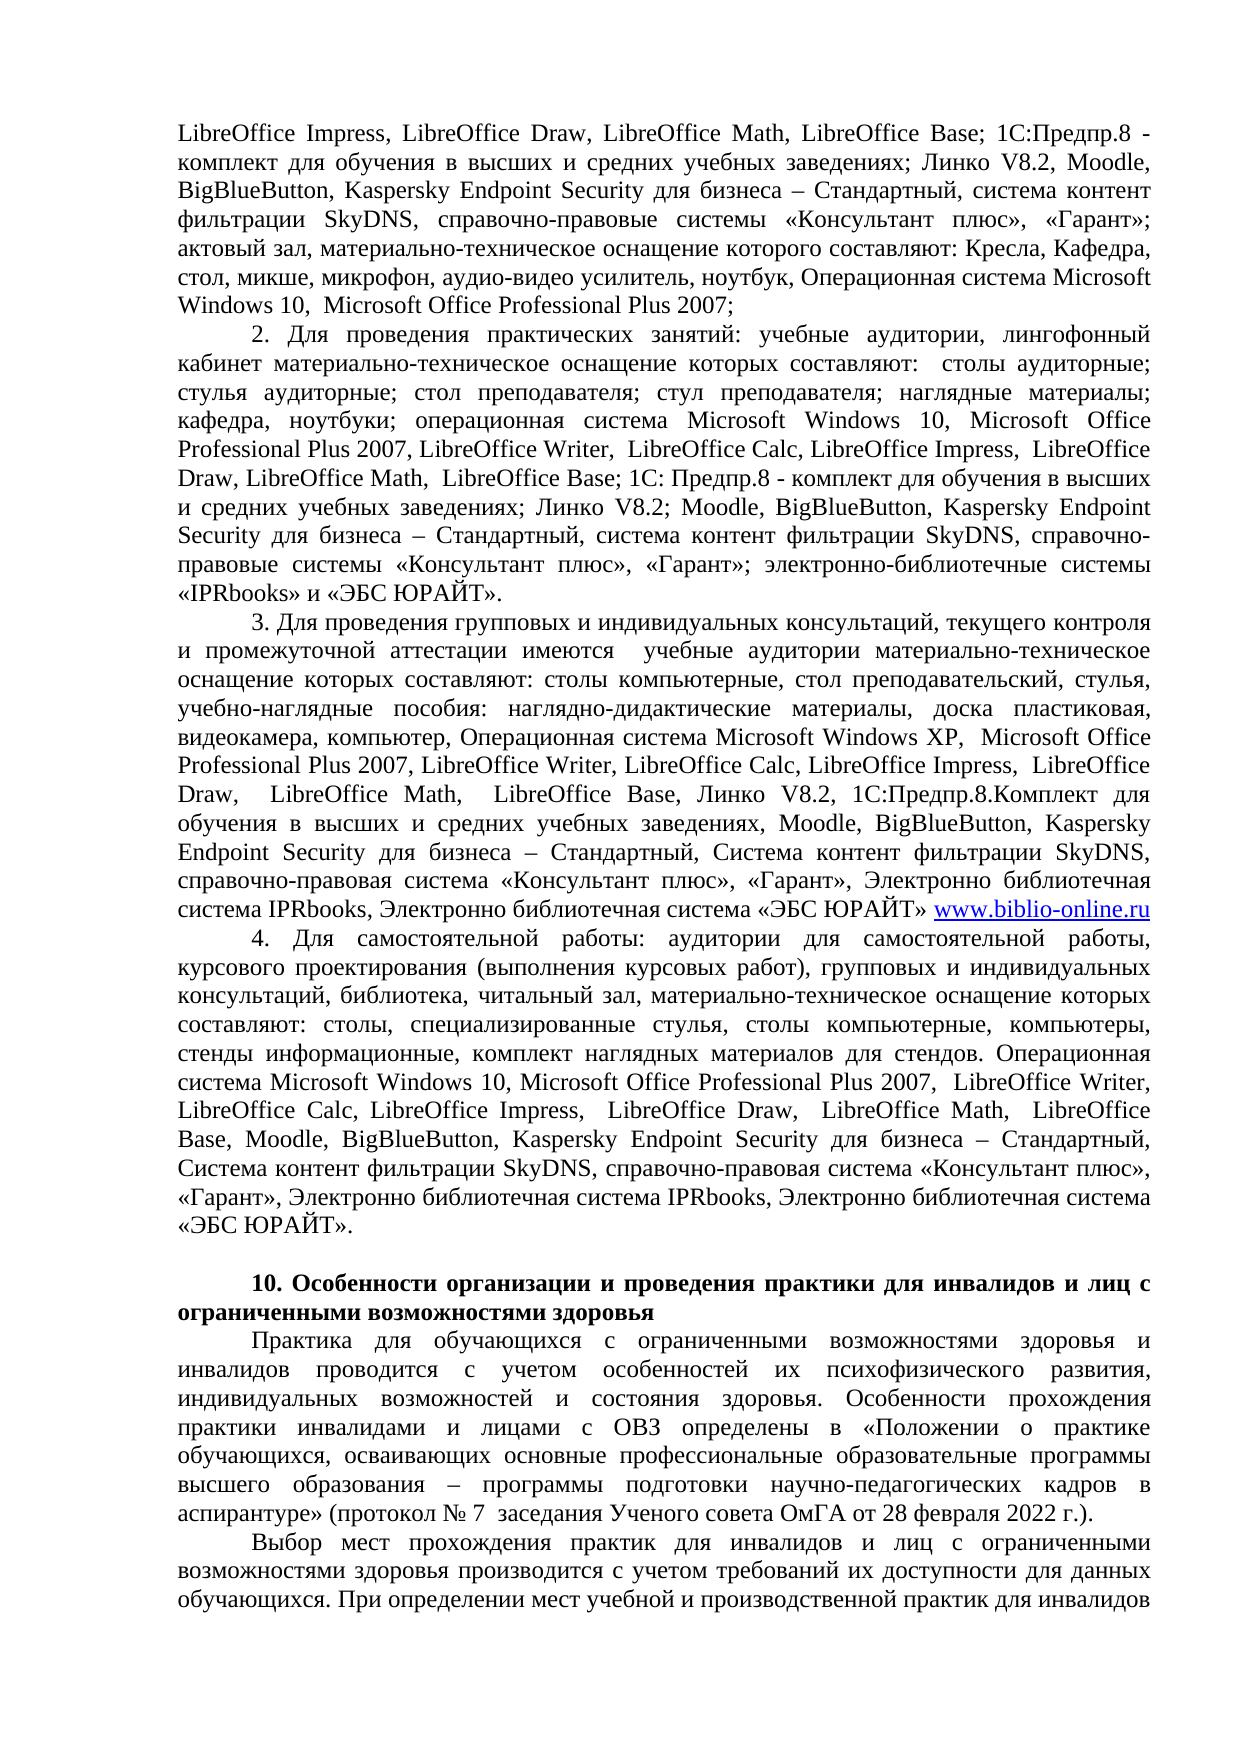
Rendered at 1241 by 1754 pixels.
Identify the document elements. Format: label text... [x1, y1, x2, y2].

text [177, 1527, 1152, 1613]
text 10. Особенности организации и проведения практики для инвалидов и лиц с ограниченными возможностями здоровья [177, 1268, 1152, 1326]
text 4. Для самостоятельной работы: аудитории для самостоятельной работы, курсового проектирования (выполнения курсовых работ), групповых и индивидуальных консультаций, библиотека, читальный зал, материально-техническое оснащение которых составляют: столы, специализированные стулья, столы компьютерные, компьютеры, стенды информационные, комплект наглядных материалов для стендов. Операционная система Microsoft Windows 10, Microsoft Office Professional Plus 2007, LibreOffice Writer, LibreOffice Calc, LibreOffice Impress, LibreOffice Draw, LibreOffice Math, LibreOffice Base, Moodle, BigBlueButton, Kaspersky Endpoint Security для бизнеса – Стандартный, Система контент фильтрации SkyDNS, справочно-правовая система «Консультант плюс», «Гарант», Электронно библиотечная система IPRbooks, Электронно библиотечная система «ЭБС ЮРАЙТ». [177, 923, 1152, 1239]
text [177, 118, 1152, 319]
text 2. Для проведения практических занятий: учебные аудитории, лингофонный кабинет материально-техническое оснащение которых составляют: столы аудиторные; стулья аудиторные; стол преподавателя; стул преподавателя; наглядные материалы; кафедра, ноутбуки; операционная система Microsoft Windows 10, Microsoft Office Professional Plus 2007, LibreOffice Writer, LibreOffice Calc, LibreOffice Impress, LibreOffice Draw, LibreOffice Math, LibreOffice Base; 1С: Предпр.8 - комплект для обучения в высших и средних учебных заведениях; Линко V8.2; Moodle, BigBlueButton, Kaspersky Endpoint Security для бизнеса – Стандартный, система контент фильтрации SkyDNS, справочно-правовые системы «Консультант плюс», «Гарант»; электронно-библиотечные системы «IPRbooks» и «ЭБС ЮРАЙТ». [177, 319, 1152, 607]
text 3. Для проведения групповых и индивидуальных консультаций, текущего контроля и промежуточной аттестации имеются учебные аудитории материально-техническое оснащение которых составляют: столы компьютерные, стол преподавательский, стулья, учебно-наглядные пособия: наглядно-дидактические материалы, доска пластиковая, видеокамера, компьютер, Операционная система Microsoft Windows XP, Microsoft Office Professional Plus 2007, LibreOffice Writer, LibreOffice Calc, LibreOffice Impress, LibreOffice Draw, LibreOffice Math, LibreOffice Base, Линко V8.2, 1С:Предпр.8.Комплект для обучения в высших и средних учебных заведениях, Moodle, BigBlueButton, Kaspersky Endpoint Security для бизнеса – Стандартный, Система контент фильтрации SkyDNS, справочно-правовая система «Консультант плюс», «Гарант», Электронно библиотечная система IPRbooks, Электронно библиотечная система «ЭБС ЮРАЙТ» www.biblio-online.ru [177, 607, 1152, 923]
text Практика для обучающихся с ограниченными возможностями здоровья и инвалидов проводится с учетом особенностей их психофизического развития, индивидуальных возможностей и состояния здоровья. Особенности прохождения практики инвалидами и лицами с ОВЗ определены в «Положении о практике обучающихся, осваивающих основные профессиональные образовательные программы высшего образования – программы подготовки научно-педагогических кадров в аспирантуре» (протокол № 7 заседания Ученого совета ОмГА от 28 февраля 2022 г.). [177, 1326, 1152, 1527]
